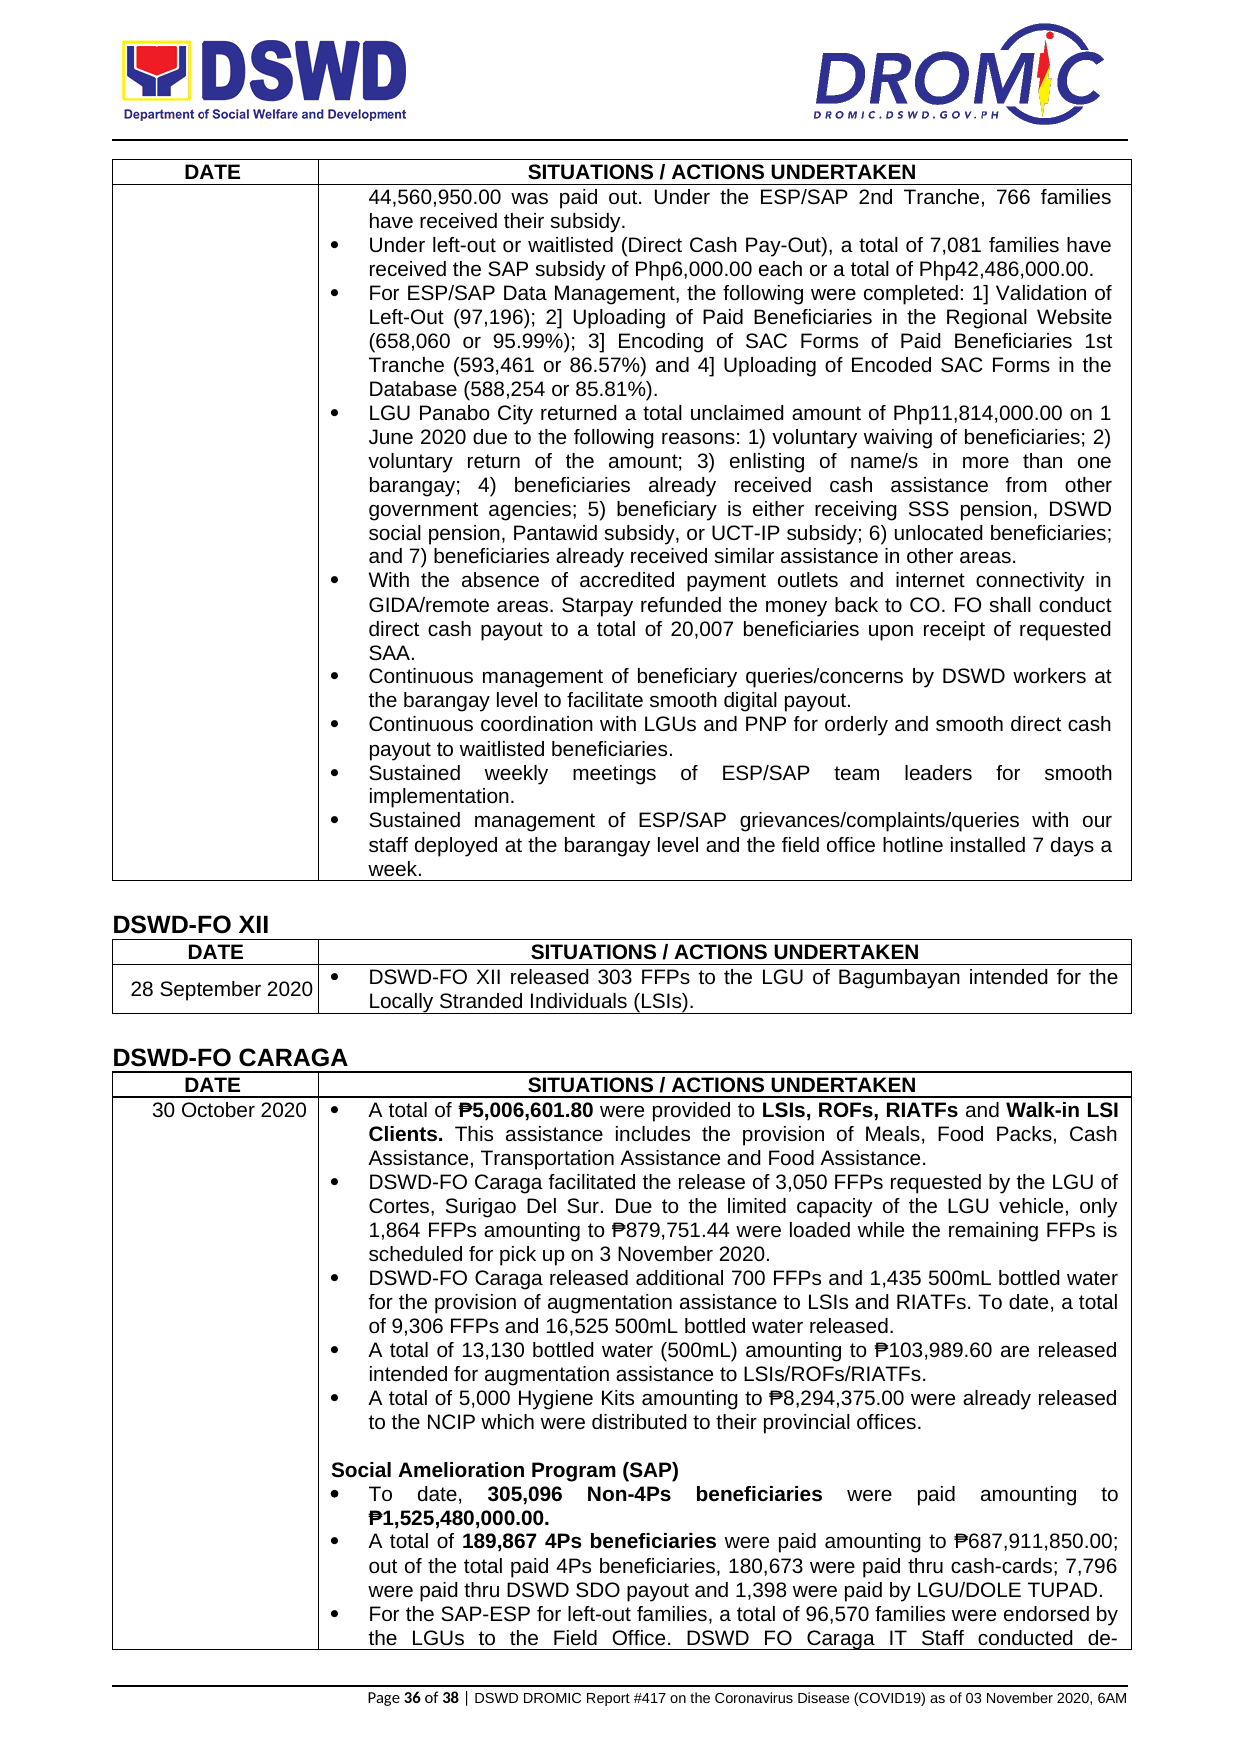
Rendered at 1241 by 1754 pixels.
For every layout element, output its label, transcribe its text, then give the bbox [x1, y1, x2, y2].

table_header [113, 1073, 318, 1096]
text DSWD-FO CARAGA [112, 1043, 1128, 1071]
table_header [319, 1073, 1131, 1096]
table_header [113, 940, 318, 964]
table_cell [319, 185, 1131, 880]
picture [112, 37, 416, 125]
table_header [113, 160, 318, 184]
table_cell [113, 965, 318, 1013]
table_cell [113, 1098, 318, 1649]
picture [781, 23, 1133, 125]
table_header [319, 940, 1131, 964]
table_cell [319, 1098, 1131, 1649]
text DSWD-FO XII [112, 910, 1128, 939]
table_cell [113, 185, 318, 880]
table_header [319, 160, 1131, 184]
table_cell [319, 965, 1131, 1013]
